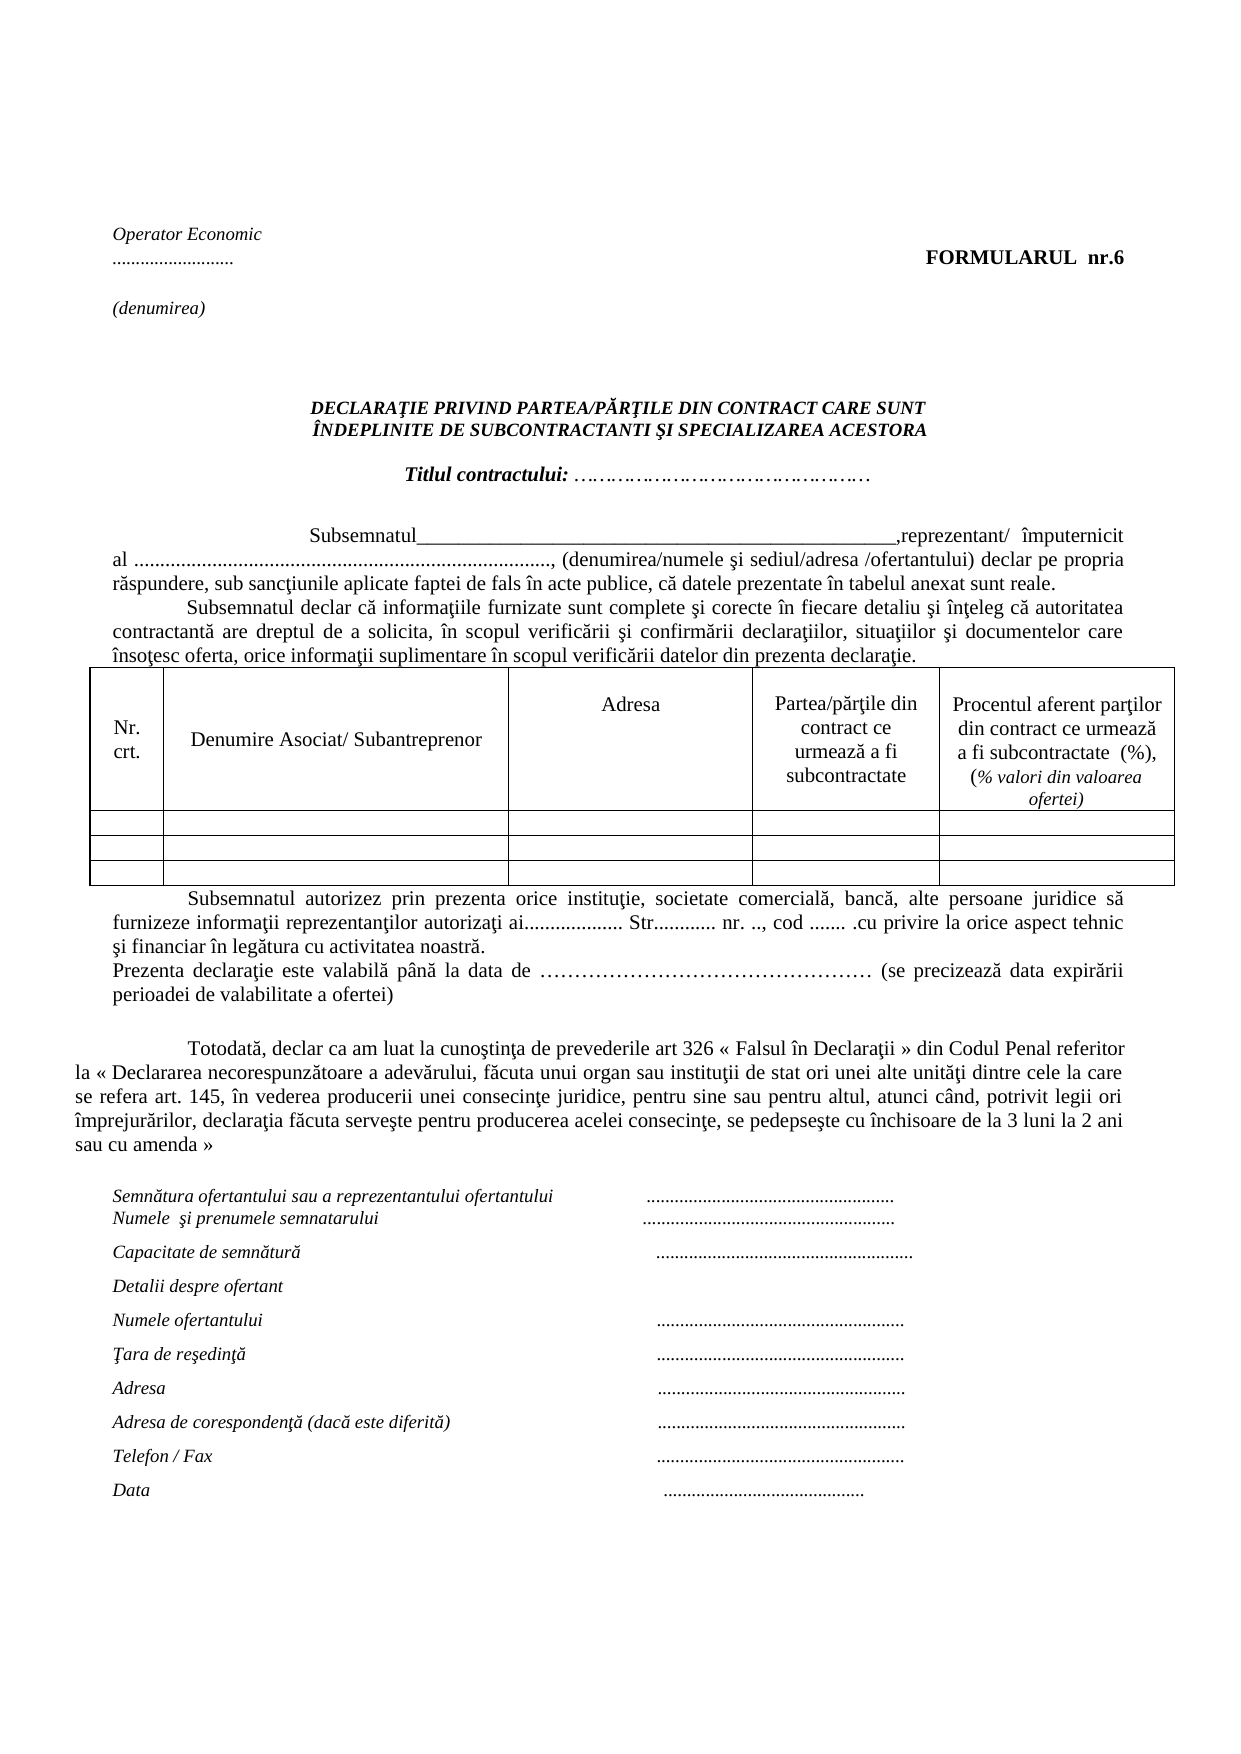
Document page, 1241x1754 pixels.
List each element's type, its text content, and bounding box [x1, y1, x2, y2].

text .......................... FORMULARUL nr.6 [112, 245, 1125, 269]
text Semnătura ofertantului sau a reprezentantului ofertantului ..................................................... [112, 1185, 1125, 1207]
text Numele ofertantului ..................................................... [112, 1309, 1125, 1330]
text Subsemnatul______________________________________________,reprezentant/ împuternicit al ................................................................................, (denumirea/numele şi sediul/adresa /ofertantului) declar pe propria răspundere, sub sancţiunile aplicate faptei de fals în acte publice, că datele prezentate în tabelul anexat sunt reale. [112, 522, 1125, 595]
text Adresa ..................................................... [112, 1377, 1125, 1398]
text Adresa de corespondenţă (dacă este diferită) ..................................................... [112, 1411, 1125, 1433]
text Data ........................................... [112, 1479, 1125, 1501]
table_header Denumire Asociat/ Subantreprenor [164, 668, 508, 810]
text Totodată, declar ca am luat la cunoştinţa de prevederile art 326 « Falsul în Declaraţii » din Codul Penal referitor la « Declararea necorespunzătoare a adevărului, făcuta unui organ sau instituţii de stat ori unei alte unităţi dintre cele la care se refera art. 145, în vederea producerii unei consecinţe juridice, pentru sine sau pentru altul, atunci când, potrivit legii ori împrejurărilor, declaraţia făcuta serveşte pentru producerea acelei consecinţe, se pedepseşte cu închisoare de la 3 luni la 2 ani sau cu amenda » [75, 1036, 1125, 1156]
table_cell [509, 836, 752, 860]
text Subsemnatul autorizez prin prezenta orice instituţie, societate comercială, bancă, alte persoane juridice să furnizeze informaţii reprezentanţilor autorizaţi ai................... Str............ nr. .., cod ....... .cu privire la orice aspect tehnic şi financiar în legătura cu activitatea noastră. [112, 886, 1125, 958]
text Subsemnatul declar că informaţiile furnizate sunt complete şi corecte în fiecare detaliu şi înţeleg că autoritatea contractantă are dreptul de a solicita, în scopul verificării şi confirmării declaraţiilor, situaţiilor şi documentelor care însoţesc oferta, orice informaţii suplimentare în scopul verificării datelor din prezenta declaraţie. [112, 595, 1125, 667]
table_header Partea/părţile din contract ce urmează a fi subcontractate [753, 668, 939, 810]
table_cell [164, 861, 508, 885]
text Operator Economic [112, 223, 1125, 245]
table_header Nr. crt. [91, 668, 163, 810]
text îndeplinite de subcontractanti şi specializarea acestora [112, 419, 1125, 440]
table_cell [91, 861, 163, 885]
table_cell [753, 836, 939, 860]
table_cell [940, 861, 1174, 885]
table_cell [940, 836, 1174, 860]
table_cell [940, 811, 1174, 835]
table_cell [753, 861, 939, 885]
table_header Adresa [509, 668, 752, 810]
table_cell [91, 836, 163, 860]
text Prezenta declaraţie este valabilă până la data de ………………………………………… (se precizează data expirării perioadei de valabilitate a ofertei) [112, 958, 1125, 1006]
table_cell [753, 811, 939, 835]
table_cell [91, 811, 163, 835]
table_cell [164, 811, 508, 835]
text Capacitate de semnătură ....................................................... [112, 1241, 1125, 1262]
table_cell [509, 811, 752, 835]
text Telefon / Fax ..................................................... [112, 1445, 1125, 1467]
text Numele şi prenumele semnatarului ...................................................... [112, 1207, 1125, 1228]
text Detalii despre ofertant [112, 1275, 1125, 1296]
table_header Procentul aferent parţilor din contract ce urmează a fi subcontractate (%), (% valori din valoarea ofertei) [940, 668, 1174, 810]
text Ţara de reşedinţă ..................................................... [112, 1343, 1125, 1364]
text Declaraţie privind partea/părţile din contract care sunt [112, 397, 1125, 419]
table_cell [509, 861, 752, 885]
table_cell [164, 836, 508, 860]
text (denumirea) [112, 297, 1125, 319]
text Titlul contractului: ………………………………………… [112, 462, 1125, 486]
